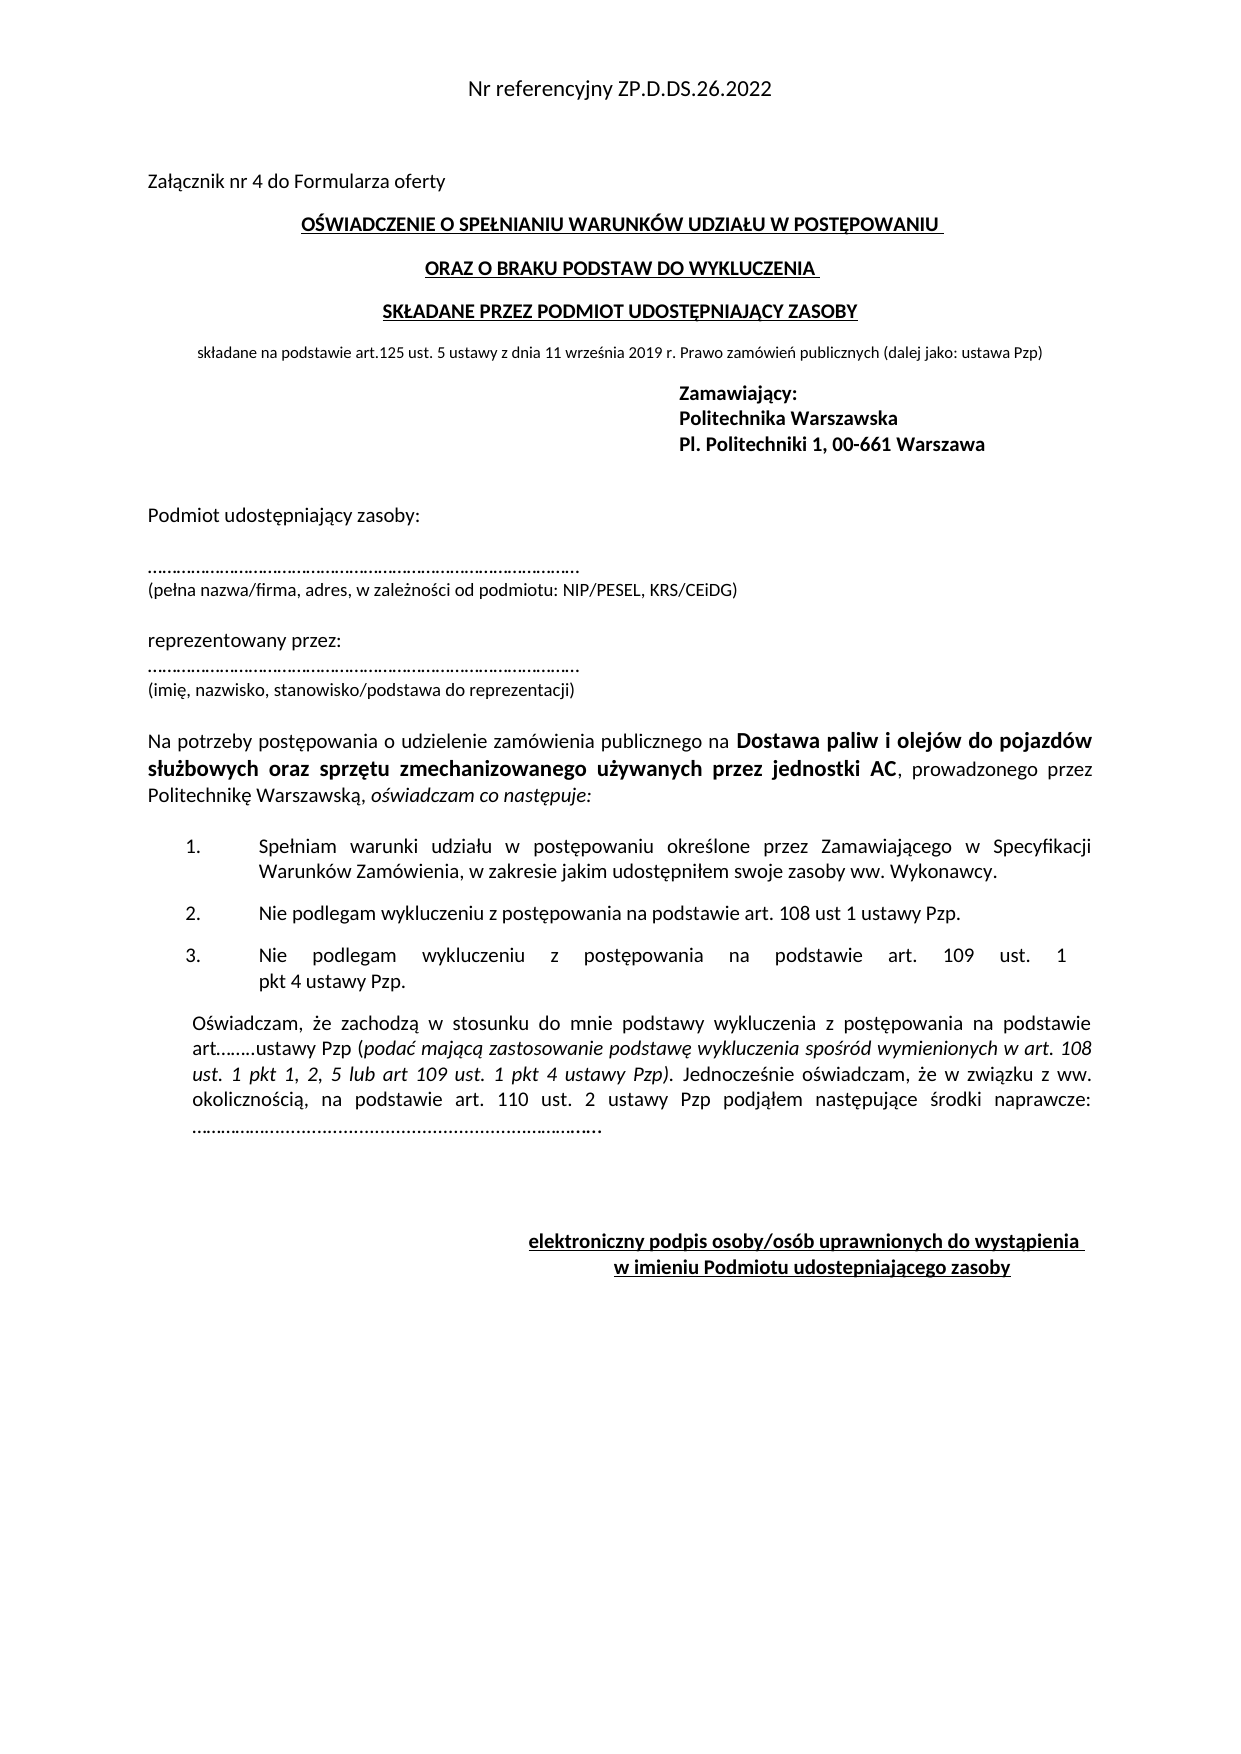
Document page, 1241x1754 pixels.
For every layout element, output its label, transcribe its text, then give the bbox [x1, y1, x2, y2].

text Zamawiający: [148, 380, 1093, 406]
text ……………………………………………………………………………… [148, 652, 1093, 678]
text ORAZ O BRAKU PODSTAW DO WYKLUCZENIA [148, 255, 1093, 280]
text OŚWIADCZENIE O SPEŁNIANIU WARUNKÓW UDZIAŁU W POSTĘPOWANIU [148, 211, 1093, 237]
text Oświadczam, że zachodzą w stosunku do mnie podstawy wykluczenia z postępowania na podstawie art……..ustawy Pzp (podać mającą zastosowanie podstawę wykluczenia spośród wymienionych w art. 108 ust. 1 pkt 1, 2, 5 lub art 109 ust. 1 pkt 4 ustawy Pzp). Jednocześnie oświadczam, że w związku z ww. okolicznością, na podstawie art. 110 ust. 2 ustawy Pzp podjąłem następujące środki naprawcze:……………..................................................…………… [192, 1010, 1093, 1140]
list Spełniam warunki udziału w postępowaniu określone przez Zamawiającego w Specyfikacji Warunków Zamówienia, w zakresie jakim udostępniłem swoje zasoby ww. Wykonawcy. [185, 833, 1093, 884]
text (pełna nazwa/firma, adres, w zależności od podmiotu: NIP/PESEL, KRS/CEiDG) [148, 578, 1093, 601]
text ……………………………………………………………………………… [148, 553, 1093, 578]
text reprezentowany przez: [148, 627, 1093, 652]
text elektroniczny podpis osoby/osób uprawnionych do wystąpienia [148, 1198, 1093, 1254]
text Politechnika Warszawska [148, 406, 1093, 431]
text w imieniu Podmiotu udostepniającego zasoby [148, 1254, 1093, 1280]
text składane na podstawie art.125 ust. 5 ustawy z dnia 11 września 2019 r. Prawo zamówień publicznych (dalej jako: ustawa Pzp) [148, 342, 1093, 362]
list Nie podlegam wykluczeniu z postępowania na podstawie art. 108 ust 1 ustawy Pzp. [185, 900, 1093, 926]
text Podmiot udostępniający zasoby: [148, 502, 1093, 528]
text Na potrzeby postępowania o udzielenie zamówienia publicznego na Dostawa paliw i olejów do pojazdów służbowych oraz sprzętu zmechanizowanego używanych przez jednostki AC, prowadzonego przez Politechnikę Warszawską, oświadczam co następuje: [148, 726, 1093, 807]
text (imię, nazwisko, stanowisko/podstawa do reprezentacji) [148, 678, 1093, 701]
text sKŁADANE PRZEZ PODMIOT UDOSTĘPNIAJĄCY ZASOBY [148, 298, 1093, 324]
text Pl. Politechniki 1, 00-661 Warszawa [148, 431, 1093, 456]
list Nie podlegam wykluczeniu z postępowania na podstawie art. 109 ust. 1 pkt 4 ustawy Pzp. [185, 942, 1093, 993]
text Załącznik nr 4 do Formularza oferty [148, 168, 1093, 193]
